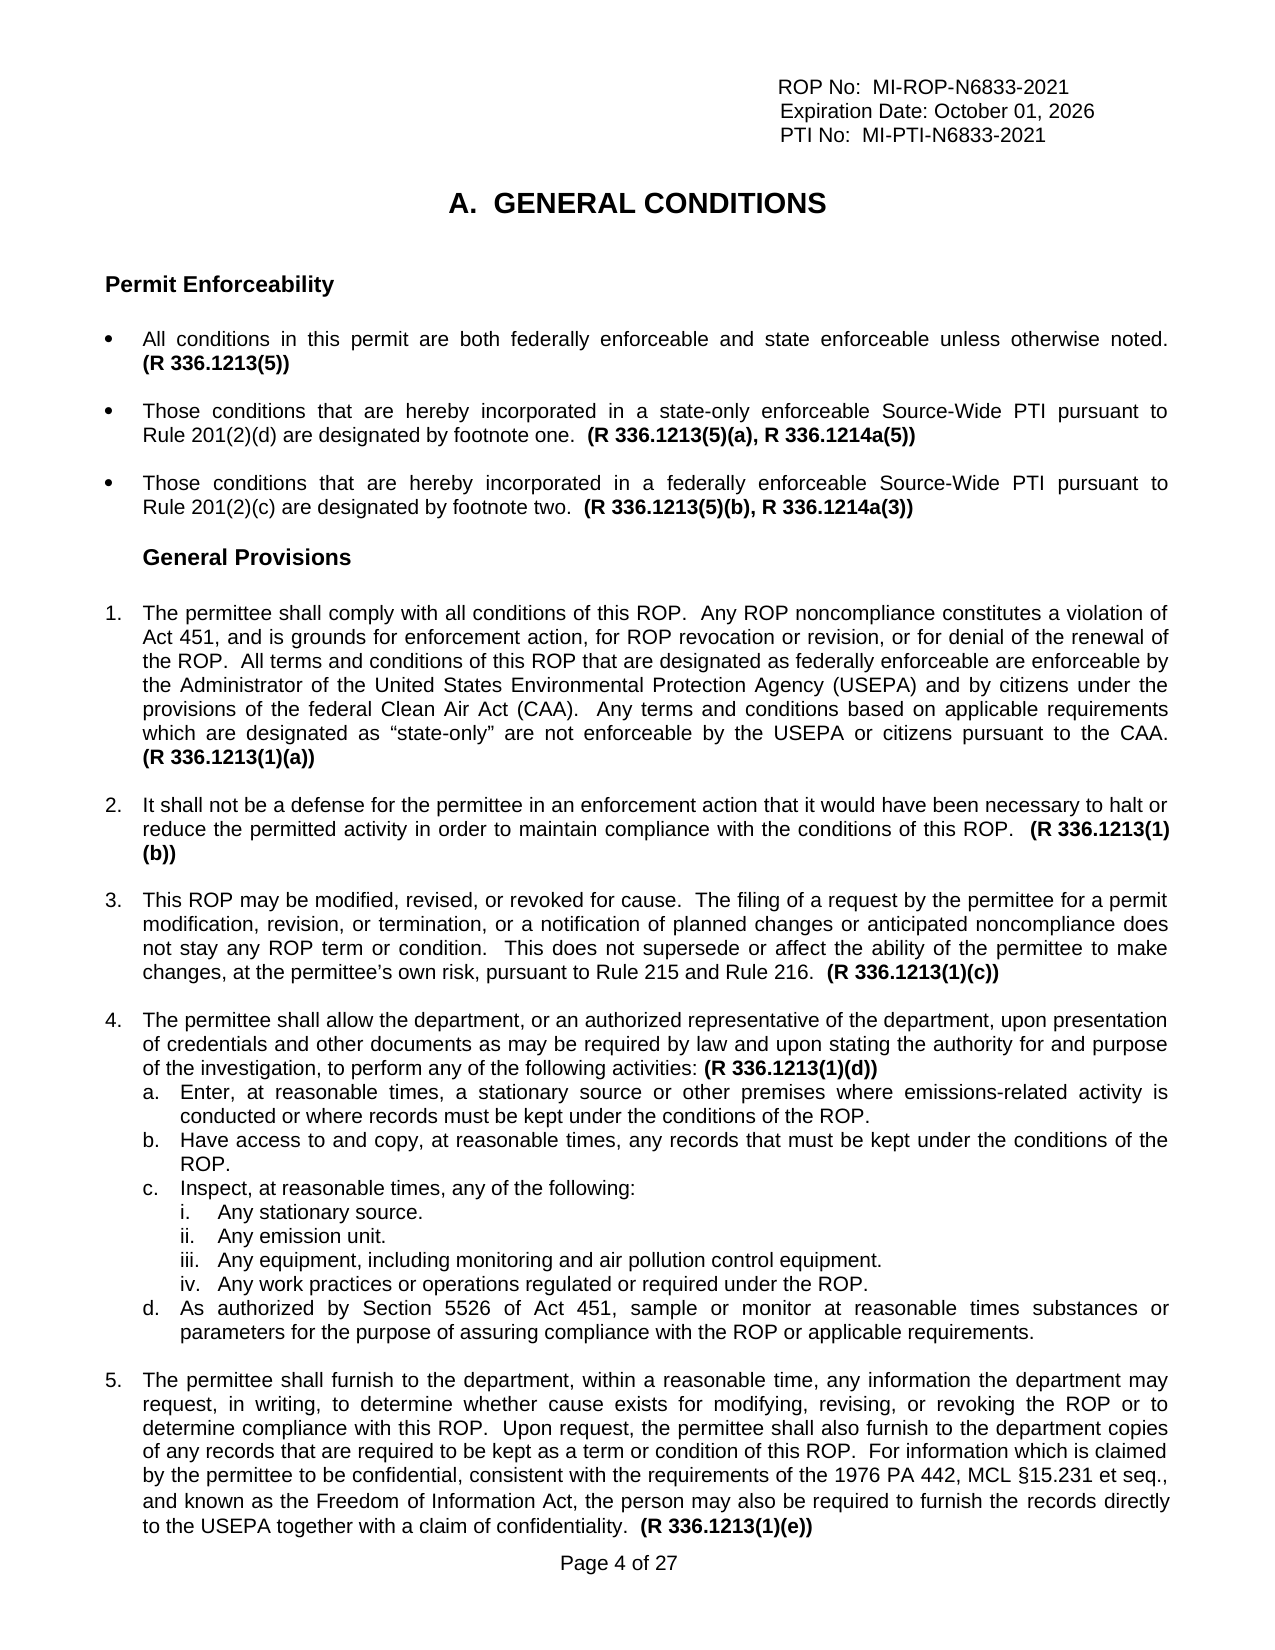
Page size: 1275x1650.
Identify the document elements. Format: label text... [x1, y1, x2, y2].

list Those conditions that are hereby incorporated in a federally enforceable Source-Wide PTI pursuant to Rule 201(2)(c) are designated by footnote two. (R 336.1213(5)(b), R 336.1214a(3)) [105, 471, 1170, 519]
list Enter, at reasonable times, a stationary source or other premises where emissions-related activity is conducted or where records must be kept under the conditions of the ROP. [142, 1080, 1170, 1128]
subtitle Permit Enforceability [105, 271, 1170, 297]
subtitle General Provisions [105, 544, 1170, 571]
list Inspect, at reasonable times, any of the following: [142, 1176, 1170, 1200]
list Any work practices or operations regulated or required under the ROP. [180, 1272, 1170, 1296]
list It shall not be a defense for the permittee in an enforcement action that it would have been necessary to halt or reduce the permitted activity in order to maintain compliance with the conditions of this ROP. (R 336.1213(1)(b)) [105, 792, 1170, 864]
list Any equipment, including monitoring and air pollution control equipment. [180, 1248, 1170, 1272]
list Those conditions that are hereby incorporated in a state-only enforceable Source-Wide PTI pursuant to Rule 201(2)(d) are designated by footnote one. (R 336.1213(5)(a), R 336.1214a(5)) [105, 399, 1170, 447]
list The permittee shall allow the department, or an authorized representative of the department, upon presentation of credentials and other documents as may be required by law and upon stating the authority for and purpose of the investigation, to perform any of the following activities: (R 336.1213(1)(d)) [105, 1008, 1170, 1080]
list As authorized by Section 5526 of Act 451, sample or monitor at reasonable times substances or parameters for the purpose of assuring compliance with the ROP or applicable requirements. [142, 1296, 1170, 1343]
subtitle A. GENERAL CONDITIONS [105, 186, 1170, 219]
list All conditions in this permit are both federally enforceable and state enforceable unless otherwise noted. (R 336.1213(5)) [105, 327, 1170, 375]
list The permittee shall furnish to the department, within a reasonable time, any information the department may request, in writing, to determine whether cause exists for modifying, revising, or revoking the ROP or to determine compliance with this ROP. Upon request, the permittee shall also furnish to the department copies of any records that are required to be kept as a term or condition of this ROP. For information which is claimed by the permittee to be confidential, consistent with the requirements of the 1976 PA 442, MCL §15.231 et seq., and known as the Freedom of Information Act, the person may also be required to furnish the records directly to the USEPA together with a claim of confidentiality. (R 336.1213(1)(e)) [105, 1367, 1170, 1537]
list This ROP may be modified, revised, or revoked for cause. The filing of a request by the permittee for a permit modification, revision, or termination, or a notification of planned changes or anticipated noncompliance does not stay any ROP term or condition. This does not supersede or affect the ability of the permittee to make changes, at the permittee’s own risk, pursuant to Rule 215 and Rule 216. (R 336.1213(1)(c)) [105, 888, 1170, 984]
list Have access to and copy, at reasonable times, any records that must be kept under the conditions of the ROP. [142, 1128, 1170, 1176]
list Any stationary source. [180, 1200, 1170, 1224]
list Any emission unit. [180, 1224, 1170, 1248]
list The permittee shall comply with all conditions of this ROP. Any ROP noncompliance constitutes a violation of Act 451, and is grounds for enforcement action, for ROP revocation or revision, or for denial of the renewal of the ROP. All terms and conditions of this ROP that are designated as federally enforceable are enforceable by the Administrator of the United States Environmental Protection Agency (USEPA) and by citizens under the provisions of the federal Clean Air Act (CAA). Any terms and conditions based on applicable requirements which are designated as “state-only” are not enforceable by the USEPA or citizens pursuant to the CAA. (R 336.1213(1)(a)) [105, 601, 1170, 768]
